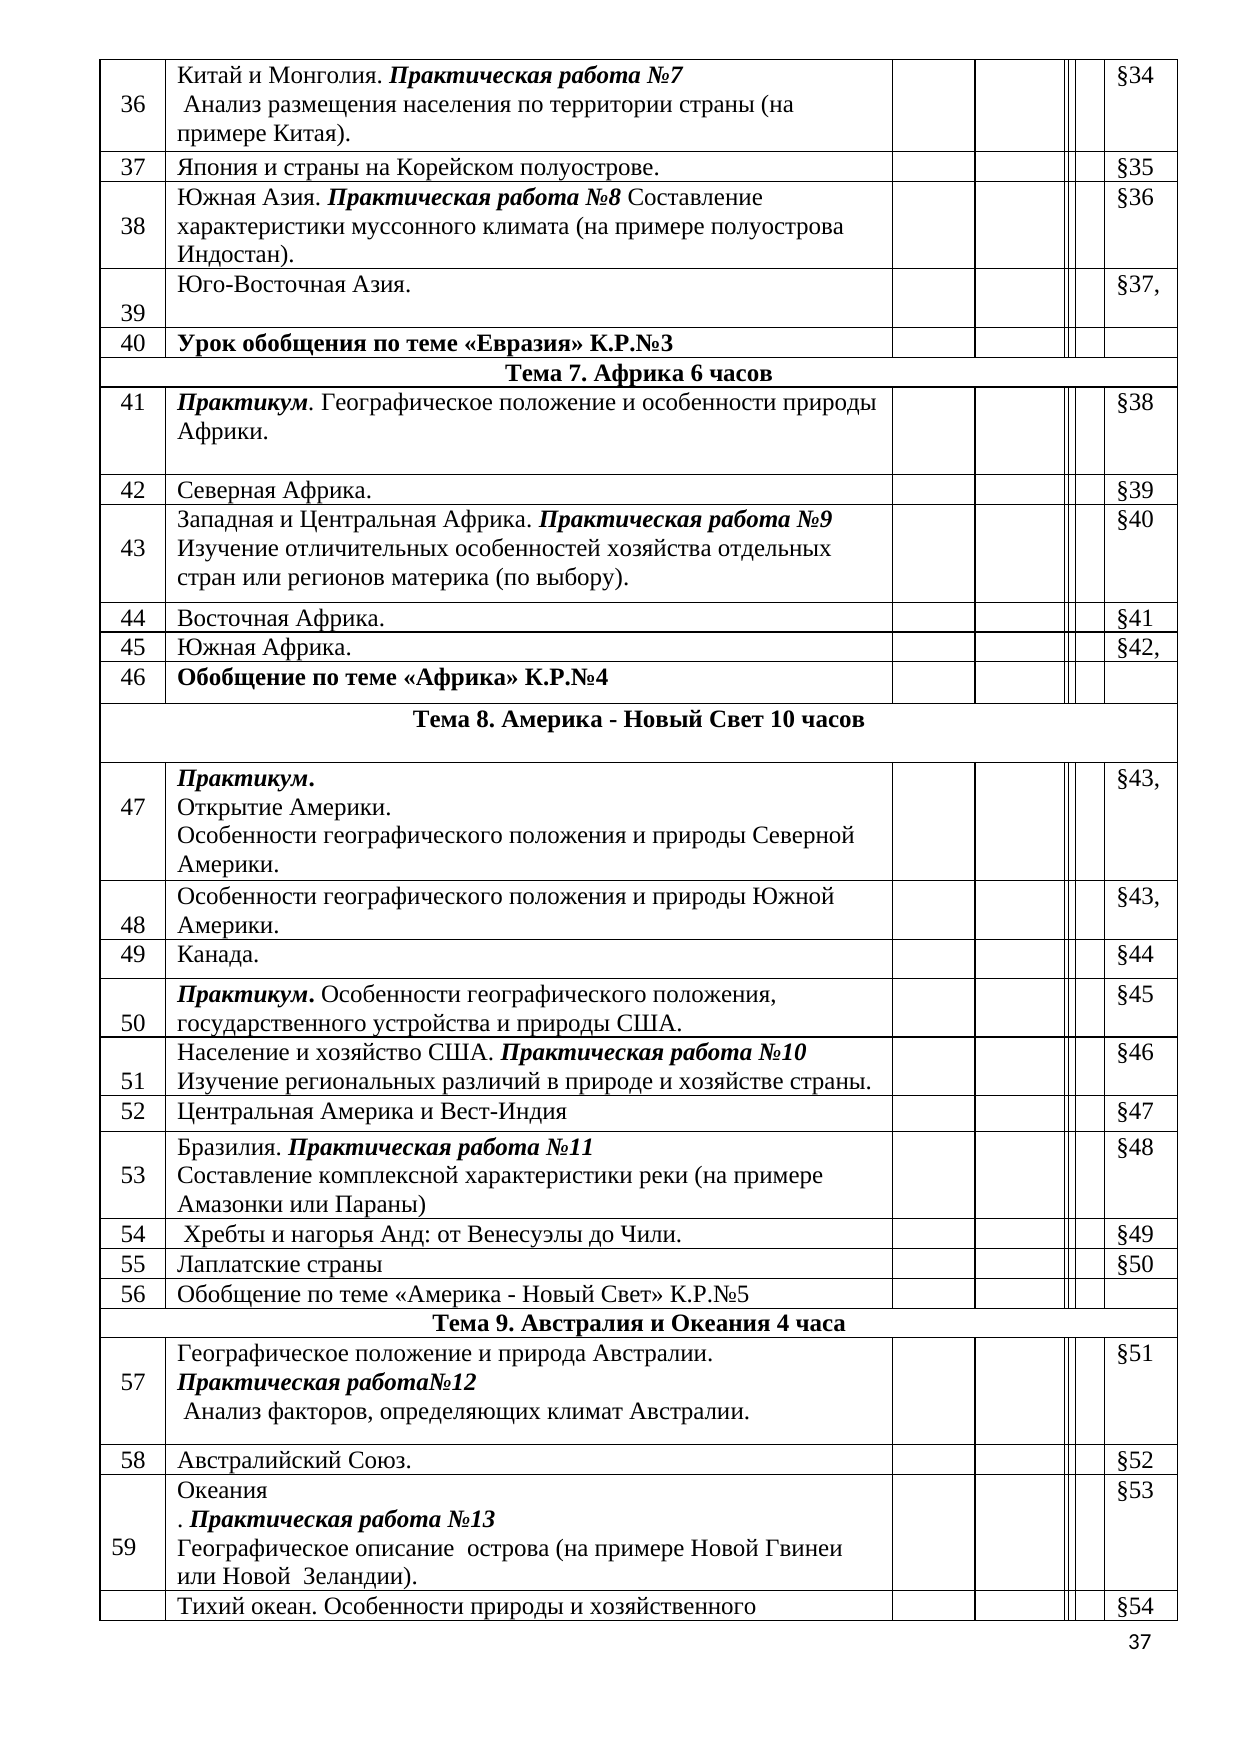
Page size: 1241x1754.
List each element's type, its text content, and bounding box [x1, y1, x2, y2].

table_cell Центральная Америка и Вест-Индия [166, 1096, 892, 1131]
table_cell [893, 1445, 974, 1474]
table_cell Население и хозяйство США. Практическая работа №10 Изучение региональных различий в природе и хозяйстве страны. [166, 1038, 892, 1095]
table_cell §34 [1105, 60, 1177, 151]
table_cell Практикум. Особенности географического положения, государственного устройства и природы США. [166, 979, 892, 1036]
table_cell §44 [1105, 940, 1177, 978]
table_cell 59 [101, 1475, 165, 1590]
table_cell 41 [101, 388, 165, 474]
table_cell [1069, 881, 1075, 938]
table_cell [976, 152, 1064, 181]
table_cell §36 [1105, 182, 1177, 268]
table_cell [893, 603, 974, 631]
table_cell [976, 182, 1064, 268]
table_cell 56 [101, 1279, 165, 1307]
table_cell §39 [1105, 475, 1177, 503]
table_cell [893, 881, 974, 938]
table_cell [976, 662, 1064, 703]
table_cell [893, 979, 974, 1036]
table_cell §41 [1105, 603, 1177, 631]
table_cell [1069, 1445, 1075, 1474]
table_cell Австралийский Союз. [166, 1445, 892, 1474]
table_cell [1076, 1445, 1104, 1474]
table_cell [1076, 475, 1104, 503]
table_cell [976, 1475, 1064, 1590]
table_cell [976, 603, 1064, 631]
table_cell Хребты и нагорья Анд: от Венесуэлы до Чили. [166, 1219, 892, 1248]
table_cell [1076, 1038, 1104, 1095]
table_cell [1069, 269, 1075, 327]
table_cell §48 [1105, 1132, 1177, 1218]
table_cell 40 [101, 328, 165, 357]
table_cell Тема 8. Америка - Новый Свет 10 часов [101, 704, 1177, 762]
table_cell [1105, 662, 1177, 703]
table_cell Западная и Центральная Африка. Практическая работа №9 Изучение отличительных особенностей хозяйства отдельных стран или регионов материка (по выбору). [166, 505, 892, 602]
table_cell [1069, 505, 1075, 602]
table_cell Юго-Восточная Азия. [166, 269, 892, 327]
table_cell [893, 269, 974, 327]
table_cell 49 [101, 940, 165, 978]
table_cell [1076, 1096, 1104, 1131]
table_cell [976, 940, 1064, 978]
table_cell [1076, 60, 1104, 151]
table_cell §47 [1105, 1096, 1177, 1131]
table_cell [976, 1591, 1064, 1620]
table_cell 48 [101, 881, 165, 938]
table_cell [1076, 1338, 1104, 1444]
table_cell [1069, 1038, 1075, 1095]
table_cell §43, [1105, 881, 1177, 938]
table_cell §53 [1105, 1475, 1177, 1590]
table_cell Урок обобщения по теме «Евразия» К.Р.№3 [166, 328, 892, 357]
table_cell [1069, 1249, 1075, 1278]
table_cell 47 [101, 763, 165, 880]
table_cell 45 [101, 633, 165, 661]
table_cell [1069, 1219, 1075, 1248]
table_cell [893, 1279, 974, 1307]
table_cell 55 [101, 1249, 165, 1278]
table_cell [976, 388, 1064, 474]
table_cell §50 [1105, 1249, 1177, 1278]
table_cell Океания . Практическая работа №13 Географическое описание острова (на примере Новой Гвинеи или Новой Зеландии). [166, 1475, 892, 1590]
table_cell [893, 152, 974, 181]
table_cell Южная Азия. Практическая работа №8 Составление характеристики муссонного климата (на примере полуострова Индостан). [166, 182, 892, 268]
table_cell [976, 1132, 1064, 1218]
table_cell 53 [101, 1132, 165, 1218]
table_cell [893, 763, 974, 880]
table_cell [166, 1591, 892, 1620]
table_cell 60 [101, 1591, 165, 1620]
table_cell [1076, 662, 1104, 703]
table_cell [893, 60, 974, 151]
table_cell [1069, 182, 1075, 268]
table_cell [1105, 328, 1177, 357]
table_cell [1069, 60, 1075, 151]
table_cell [1069, 603, 1075, 631]
table_cell [1076, 1132, 1104, 1218]
table_cell 54 [101, 1219, 165, 1248]
table_cell §51 [1105, 1338, 1177, 1444]
table_cell 44 [101, 603, 165, 631]
table_cell Тема 7. Африка 6 часов [101, 358, 1177, 386]
table_cell [1069, 1338, 1075, 1444]
table_cell Северная Африка. [166, 475, 892, 503]
table_cell §42, [1105, 633, 1177, 661]
table_cell [1069, 328, 1075, 357]
table_cell [976, 1096, 1064, 1131]
table_cell [1069, 1475, 1075, 1590]
table_cell 42 [101, 475, 165, 503]
table_cell [1105, 1279, 1177, 1307]
table_cell [1076, 1591, 1104, 1620]
table_cell [976, 1249, 1064, 1278]
table_cell [1069, 940, 1075, 978]
table_cell [1069, 1132, 1075, 1218]
table_cell [1069, 1096, 1075, 1131]
table_cell 46 [101, 662, 165, 703]
table_cell [976, 328, 1064, 357]
table_cell §45 [1105, 979, 1177, 1036]
table_cell [893, 328, 974, 357]
table_cell [1076, 633, 1104, 661]
table_cell [893, 182, 974, 268]
table_cell [893, 1219, 974, 1248]
table_cell [976, 881, 1064, 938]
table_cell 38 [101, 182, 165, 268]
table_cell [1069, 662, 1075, 703]
table_cell [1076, 328, 1104, 357]
table_cell [1076, 881, 1104, 938]
table_cell Обобщение по теме «Африка» К.Р.№4 [166, 662, 892, 703]
table_cell Восточная Африка. [166, 603, 892, 631]
table_cell [893, 388, 974, 474]
table_cell [976, 1038, 1064, 1095]
table_cell [1076, 152, 1104, 181]
table_cell [1069, 763, 1075, 880]
table_cell 37 [101, 152, 165, 181]
table_cell [976, 505, 1064, 602]
table_cell §46 [1105, 1038, 1177, 1095]
table_cell [976, 269, 1064, 327]
table_cell §43, [1105, 763, 1177, 880]
table_cell [976, 1279, 1064, 1307]
table_cell [893, 1475, 974, 1590]
table_cell Канада. [166, 940, 892, 978]
table_cell 57 [101, 1338, 165, 1444]
table_cell §35 [1105, 152, 1177, 181]
table_cell [1076, 979, 1104, 1036]
table_cell §37, [1105, 269, 1177, 327]
table_cell Лаплатские страны [166, 1249, 892, 1278]
table_cell [893, 662, 974, 703]
table_cell [893, 1591, 974, 1620]
table_cell 43 [101, 505, 165, 602]
table_cell Практикум. Открытие Америки. Особенности географического положения и природы Северной Америки. [166, 763, 892, 880]
table_cell Практикум. Географическое положение и особенности природы Африки. [166, 388, 892, 474]
table_cell 39 [101, 269, 165, 327]
table_cell 52 [101, 1096, 165, 1131]
table_cell [1076, 940, 1104, 978]
table_cell [1076, 269, 1104, 327]
table_cell Япония и страны на Корейском полуострове. [166, 152, 892, 181]
table_cell [1076, 505, 1104, 602]
table_cell [1069, 633, 1075, 661]
table_cell [1076, 182, 1104, 268]
table_cell [1076, 1279, 1104, 1307]
table_cell [1076, 388, 1104, 474]
table_cell [1069, 475, 1075, 503]
table_cell [976, 475, 1064, 503]
table_cell [893, 475, 974, 503]
table_cell [976, 1445, 1064, 1474]
table_cell [1069, 979, 1075, 1036]
table_cell [893, 1096, 974, 1131]
table_cell Тема 9. Австралия и Океания 4 часа [101, 1309, 1177, 1337]
table_cell [1076, 763, 1104, 880]
table_cell [1069, 1279, 1075, 1307]
table_cell [893, 1038, 974, 1095]
table_cell [1069, 1591, 1075, 1620]
table_cell Китай и Монголия. Практическая работа №7 Анализ размещения населения по территории страны (на примере Китая). [166, 60, 892, 151]
table_cell Южная Африка. [166, 633, 892, 661]
table_cell [976, 633, 1064, 661]
table_cell [893, 1249, 974, 1278]
table_cell §49 [1105, 1219, 1177, 1248]
table_cell 51 [101, 1038, 165, 1095]
table_cell Географическое положение и природа Австралии. Практическая работа№12 Анализ факторов, определяющих климат Австралии. [166, 1338, 892, 1444]
table_cell [1076, 603, 1104, 631]
table_cell [893, 633, 974, 661]
table_cell §52 [1105, 1445, 1177, 1474]
table_cell [893, 1132, 974, 1218]
table_cell Бразилия. Практическая работа №11 Составление комплексной характеристики реки (на примере Амазонки или Параны) [166, 1132, 892, 1218]
table_cell Особенности географического положения и природы Южной Америки. [166, 881, 892, 938]
table_cell [1069, 152, 1075, 181]
table_cell [1076, 1249, 1104, 1278]
table_cell [1069, 388, 1075, 474]
table_cell [976, 60, 1064, 151]
table_cell [893, 1338, 974, 1444]
table_cell [976, 1219, 1064, 1248]
table_cell §54 [1105, 1591, 1177, 1620]
table_cell [976, 979, 1064, 1036]
table_cell [976, 1338, 1064, 1444]
table_cell 50 [101, 979, 165, 1036]
table_cell [1076, 1219, 1104, 1248]
table_cell [893, 505, 974, 602]
table_cell Обобщение по теме «Америка - Новый Свет» К.Р.№5 [166, 1279, 892, 1307]
table_cell §38 [1105, 388, 1177, 474]
table_cell [1076, 1475, 1104, 1590]
table_cell 58 [101, 1445, 165, 1474]
table_cell §40 [1105, 505, 1177, 602]
table_cell 36 [101, 60, 165, 151]
table_cell [976, 763, 1064, 880]
table_cell [893, 940, 974, 978]
